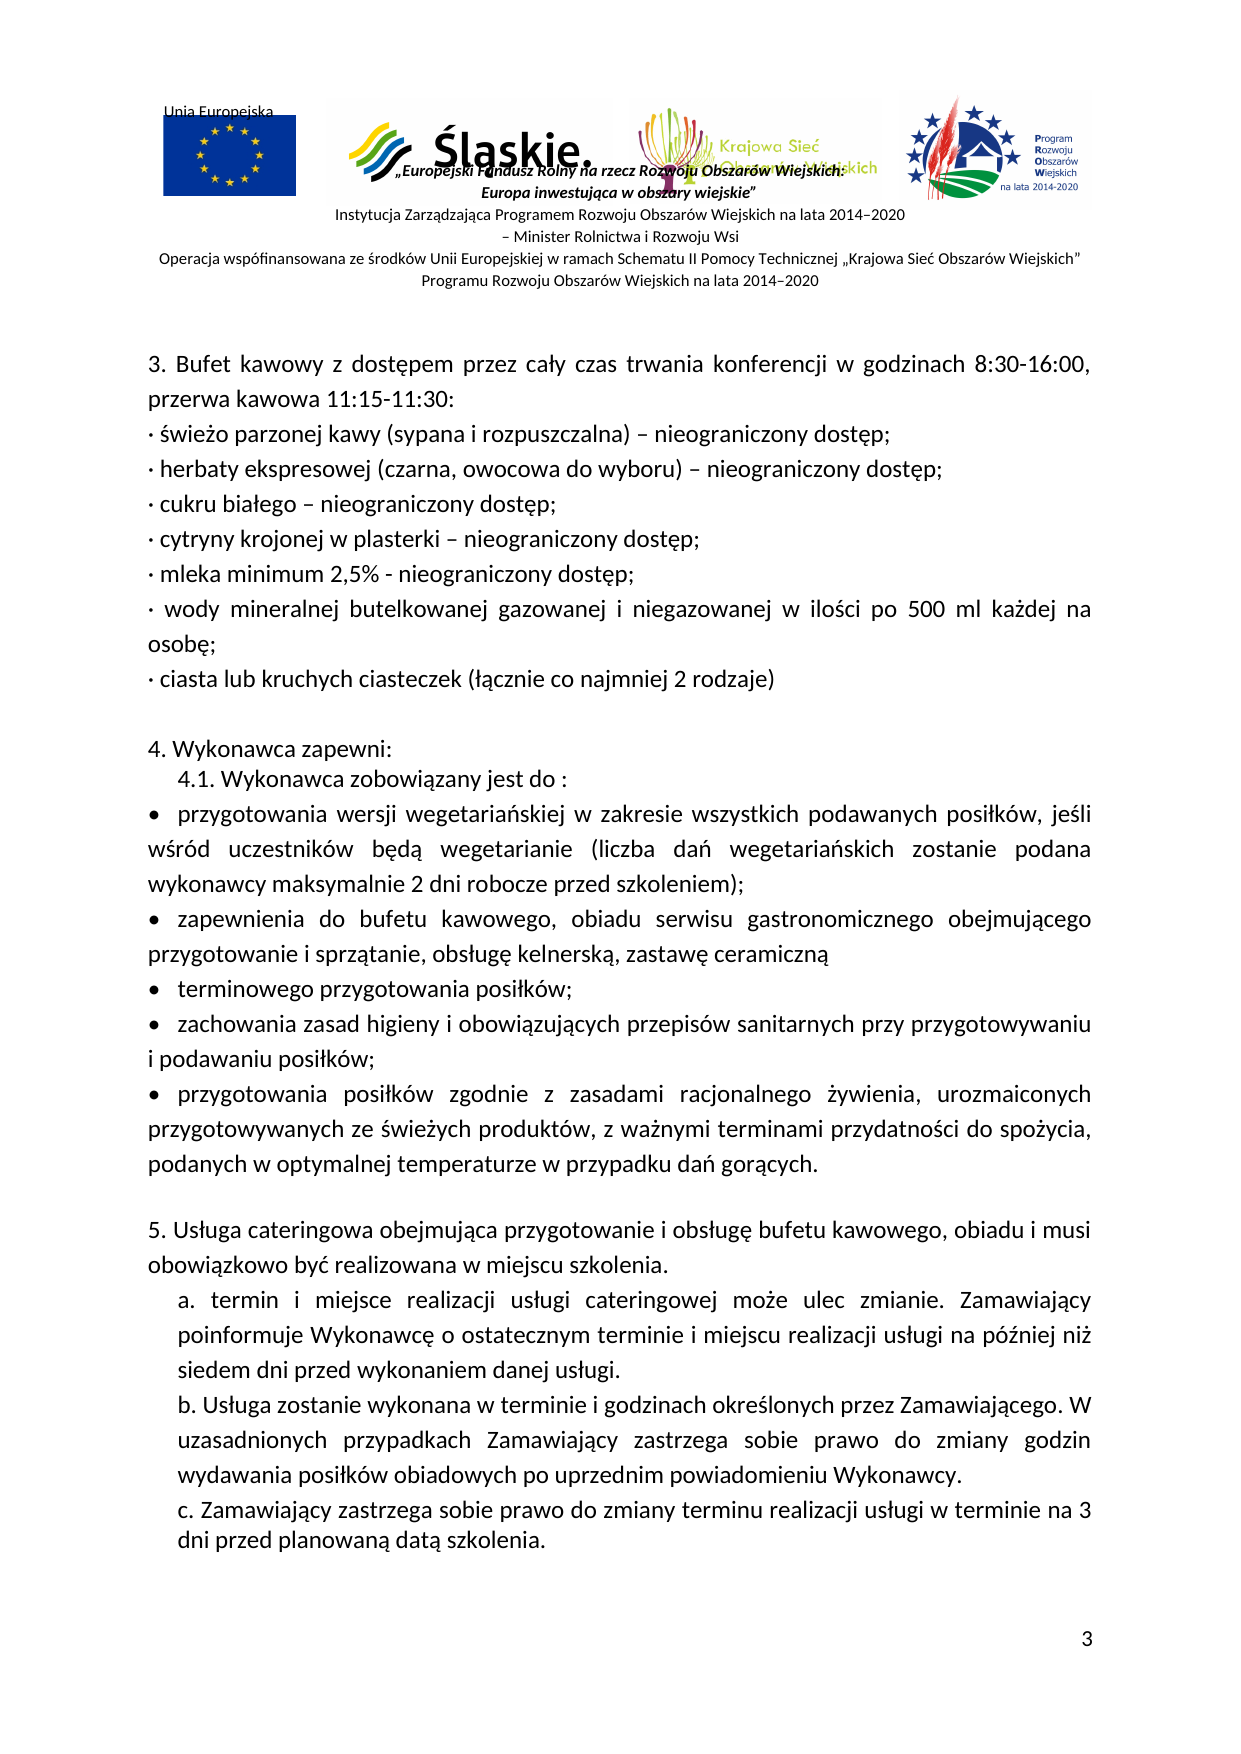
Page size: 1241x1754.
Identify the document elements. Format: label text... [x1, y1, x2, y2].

list 5. Usługa cateringowa obejmująca przygotowanie i obsługę bufetu kawowego, obiadu i musi obowiązkowo być realizowana w miejscu szkolenia. [148, 1214, 1093, 1279]
text · cytryny krojonej w plasterki – nieograniczony dostęp; [148, 523, 1093, 553]
picture [325, 98, 614, 206]
text b. Usługa zostanie wykonana w terminie i godzinach określonych przez Zamawiającego. W uzasadnionych przypadkach Zamawiający zastrzega sobie prawo do zmiany godzin wydawania posiłków obiadowych po uprzednim powiadomieniu Wykonawcy. [177, 1389, 1093, 1489]
list zachowania zasad higieny i obowiązujących przepisów sanitarnych przy przygotowywaniu i podawaniu posiłków; [148, 1008, 1093, 1074]
text 3. Bufet kawowy z dostępem przez cały czas trwania konferencji w godzinach 8:30-16:00, przerwa kawowa 11:15-11:30: [148, 348, 1093, 413]
list zapewnienia do bufetu kawowego, obiadu serwisu gastronomicznego obejmującego przygotowanie i sprzątanie, obsługę kelnerską, zastawę ceramiczną [148, 903, 1093, 969]
picture [898, 90, 1092, 210]
list terminowego przygotowania posiłków; [148, 973, 1093, 1004]
text c. Zamawiający zastrzega sobie prawo do zmiany terminu realizacji usługi w terminie na 3 dni przed planowaną datą szkolenia. [177, 1494, 1093, 1555]
text · cukru białego – nieograniczony dostęp; [148, 488, 1093, 518]
list przygotowania posiłków zgodnie z zasadami racjonalnego żywienia, urozmaiconych przygotowywanych ze świeżych produktów, z ważnymi terminami przydatności do spożycia, podanych w optymalnej temperaturze w przypadku dań gorących. [148, 1078, 1093, 1179]
text a. termin i miejsce realizacji usługi cateringowej może ulec zmianie. Zamawiający poinformuje Wykonawcę o ostatecznym terminie i miejscu realizacji usługi na później niż siedem dni przed wykonaniem danej usługi. [177, 1284, 1093, 1384]
text · świeżo parzonej kawy (sypana i rozpuszczalna) – nieograniczony dostęp; [148, 418, 1093, 448]
text · wody mineralnej butelkowanej gazowanej i niegazowanej w ilości po 500 ml każdej na osobę; [148, 593, 1093, 658]
text · ciasta lub kruchych ciasteczek (łącznie co najmniej 2 rodzaje) [148, 663, 1093, 693]
picture [628, 98, 883, 204]
text 4. Wykonawca zapewni: [148, 733, 1093, 763]
text · herbaty ekspresowej (czarna, owocowa do wyboru) – nieograniczony dostęp; [148, 453, 1093, 483]
picture [163, 115, 296, 196]
list 4.1. Wykonawca zobowiązany jest do : [177, 763, 1093, 794]
text · mleka minimum 2,5% - nieograniczony dostęp; [148, 558, 1093, 588]
list przygotowania wersji wegetariańskiej w zakresie wszystkich podawanych posiłków, jeśli wśród uczestników będą wegetarianie (liczba dań wegetariańskich zostanie podana wykonawcy maksymalnie 2 dni robocze przed szkoleniem); [148, 798, 1093, 899]
